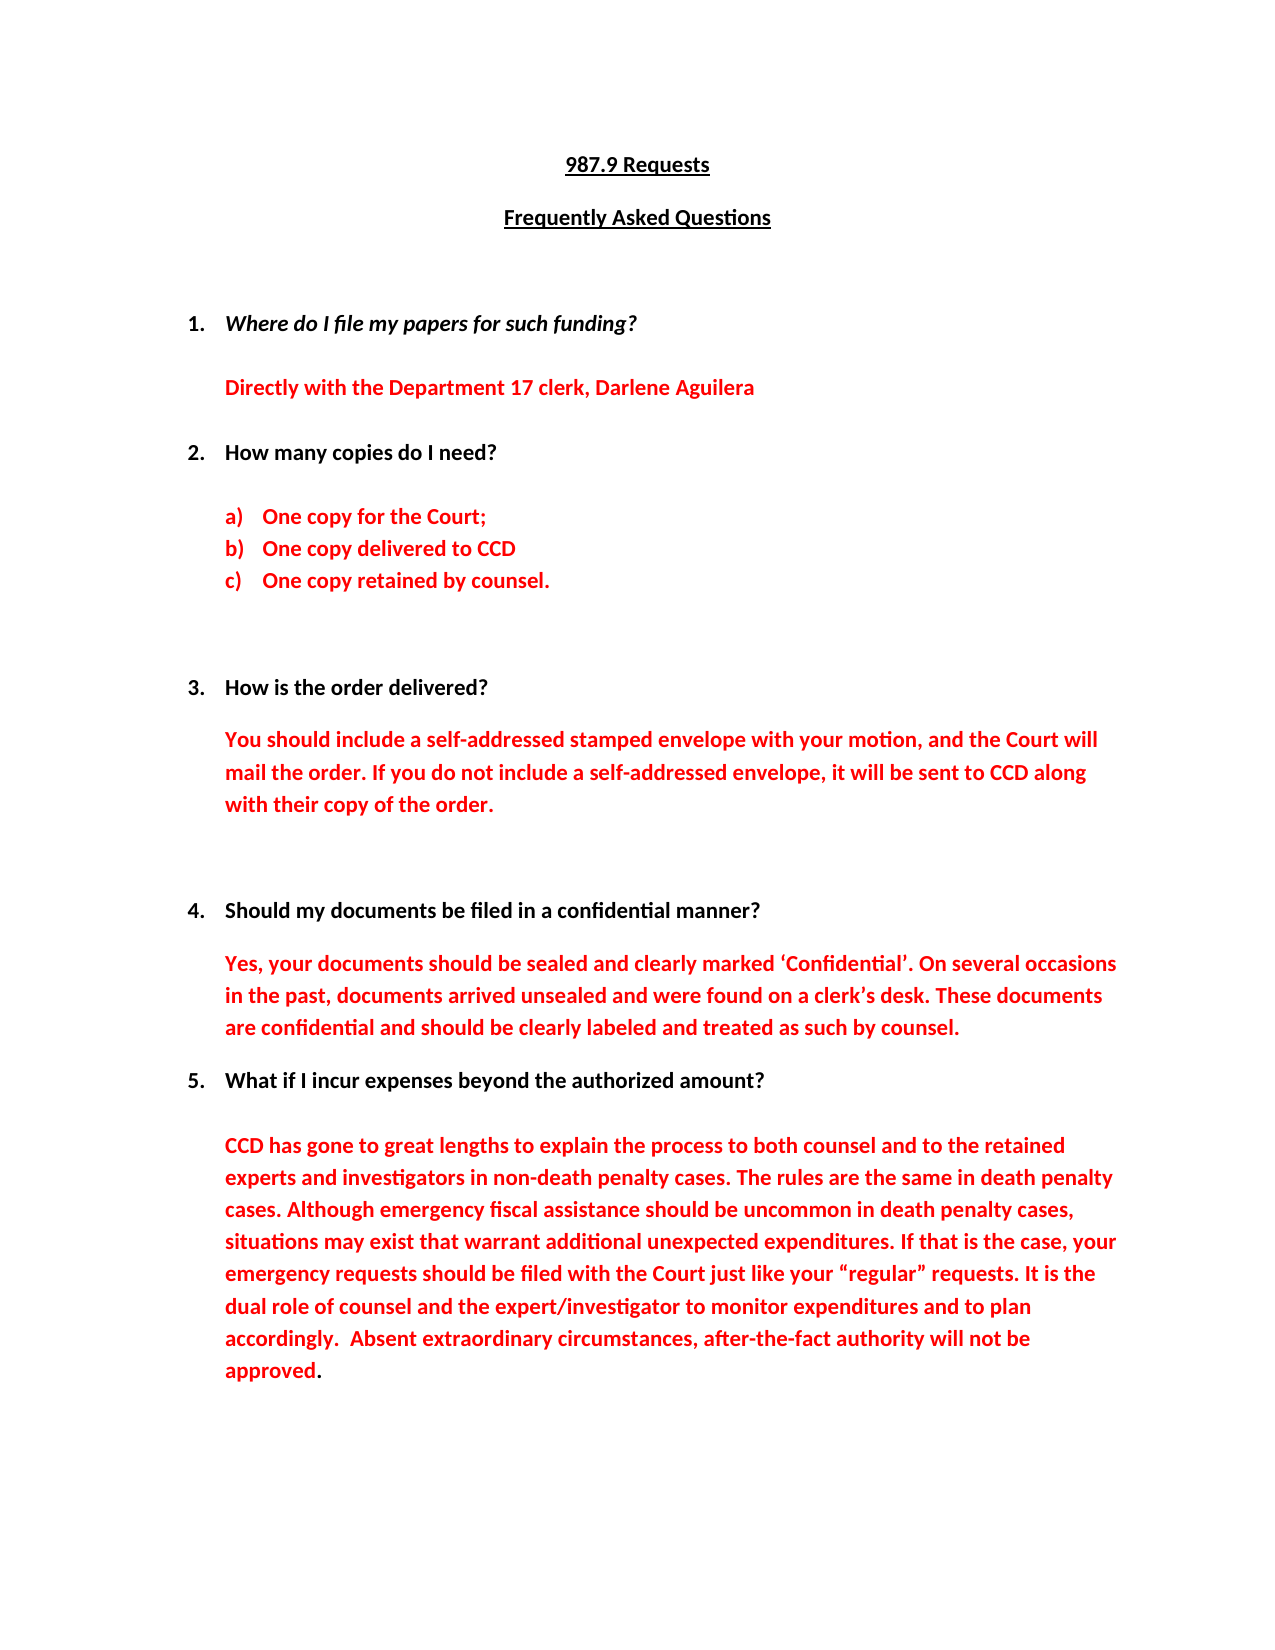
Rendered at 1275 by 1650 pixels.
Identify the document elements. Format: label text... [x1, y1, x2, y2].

list One copy for the Court; [225, 502, 1125, 530]
list Should my documents be filed in a confidential manner? [187, 896, 1125, 924]
text 987.9 Requests [150, 150, 1125, 178]
list Directly with the Department 17 clerk, Darlene Aguilera [225, 373, 1125, 401]
list CCD has gone to great lengths to explain the process to both counsel and to the retained experts and investigators in non-death penalty cases. The rules are the same in death penalty cases. Although emergency fiscal assistance should be uncommon in death penalty cases, situations may exist that warrant additional unexpected expenditures. If that is the case, your emergency requests should be filed with the Court just like your “regular” requests. It is the dual role of counsel and the expert/investigator to monitor expenditures and to plan accordingly. Absent extraordinary circumstances, after-the-fact authority will not be approved. [225, 1131, 1125, 1384]
list One copy delivered to CCD [225, 534, 1125, 562]
list Where do I file my papers for such funding? [187, 309, 1125, 337]
list How many copies do I need? [187, 438, 1125, 466]
text Frequently Asked Questions [150, 203, 1125, 231]
text Yes, your documents should be sealed and clearly marked ‘Confidential’. On several occasions in the past, documents arrived unsealed and were found on a clerk’s desk. These documents are confidential and should be clearly labeled and treated as such by counsel. [225, 949, 1125, 1041]
list How is the order delivered? [187, 673, 1125, 701]
text You should include a self-addressed stamped envelope with your motion, and the Court will mail the order. If you do not include a self-addressed envelope, it will be sent to CCD along with their copy of the order. [225, 726, 1125, 818]
list What if I incur expenses beyond the authorized amount? [187, 1066, 1125, 1094]
list One copy retained by counsel. [225, 567, 1125, 594]
